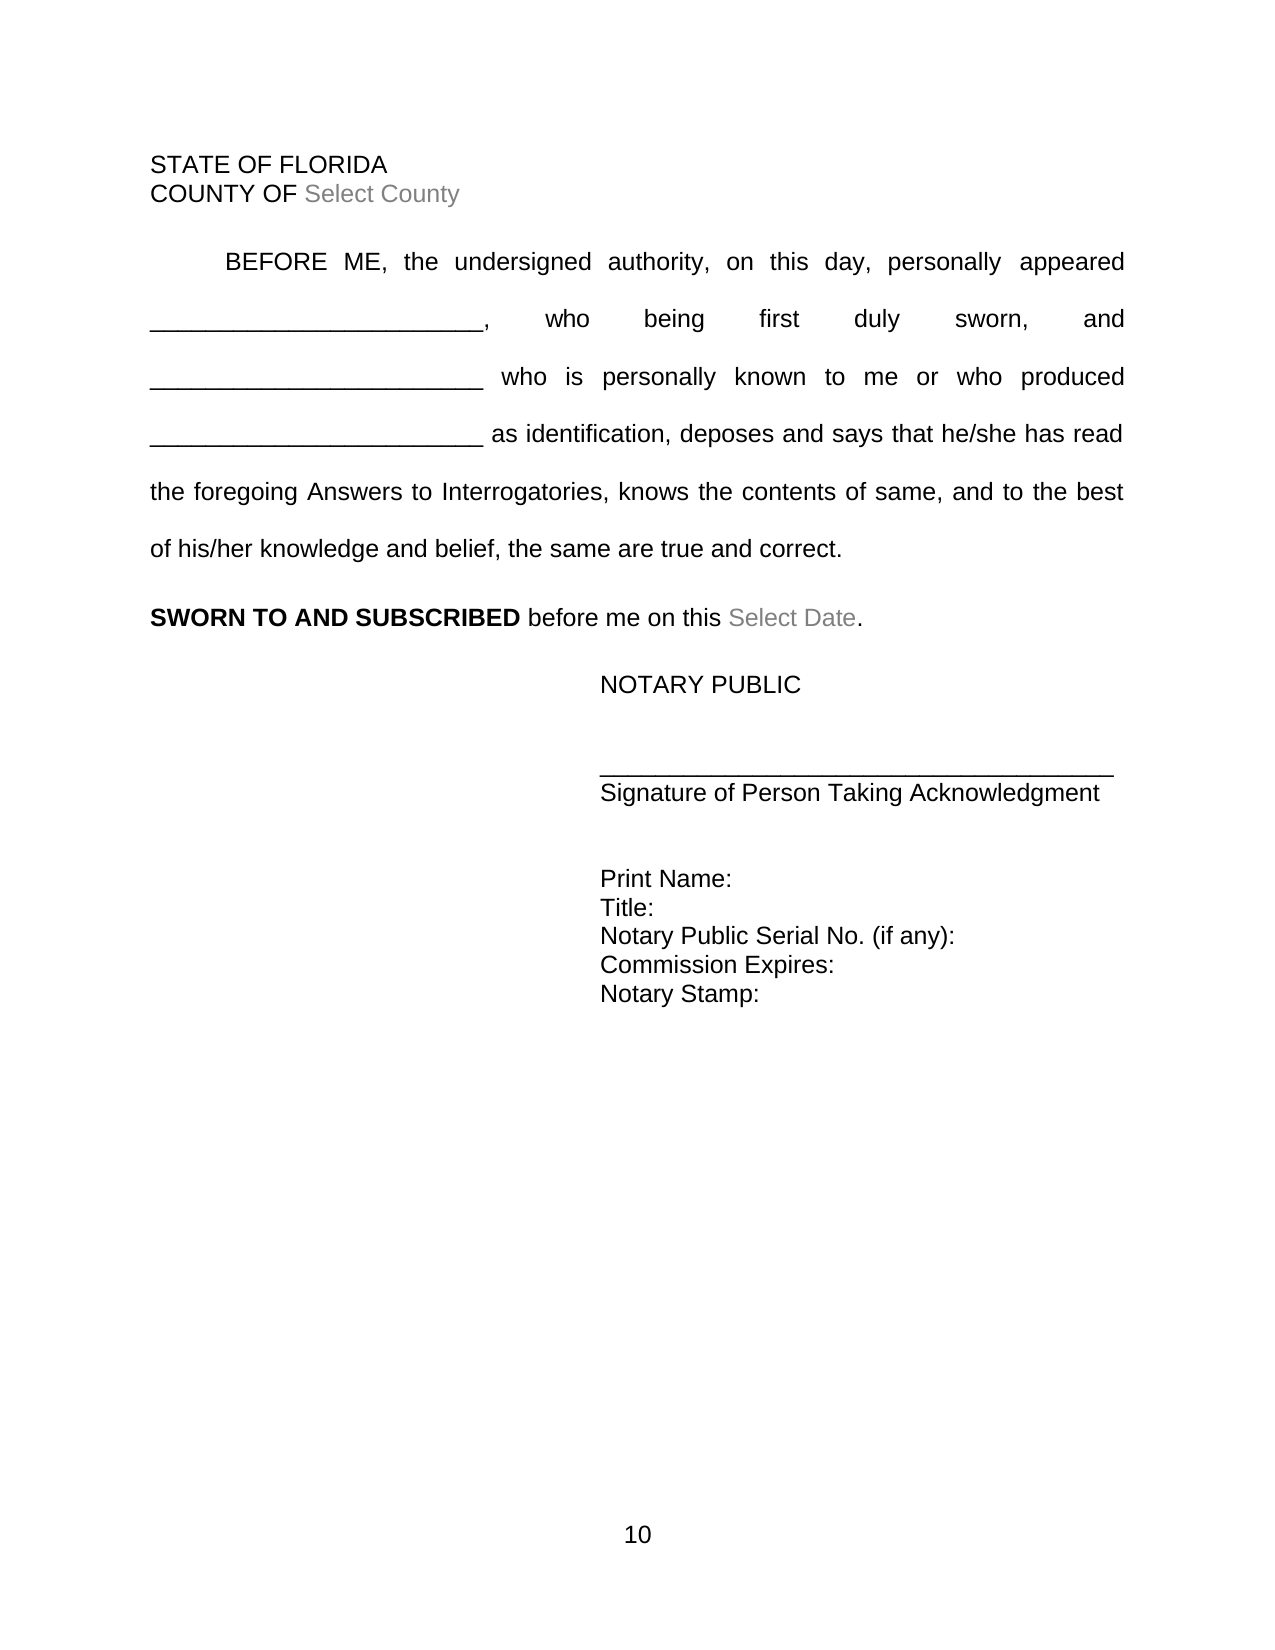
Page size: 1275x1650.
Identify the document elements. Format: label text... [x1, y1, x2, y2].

text Print Name: [525, 864, 1125, 892]
text BEFORE ME, the undersigned authority, on this day, personally appeared ________________________, who being first duly sworn, and ________________________ who is personally known to me or who produced ________________________ as identification, deposes and says that he/she has read the foregoing Answers to Interrogatories, knows the contents of same, and to the best of his/her knowledge and belief, the same are true and correct. [150, 247, 1125, 563]
text Title: [525, 892, 1125, 921]
text COUNTY OF [150, 179, 1125, 207]
text SWORN TO AND SUBSCRIBED before me on this . [150, 602, 1125, 631]
text Notary Stamp: [525, 979, 1125, 1007]
text Notary Public Serial No. (if any): [525, 921, 1125, 950]
text _____________________________________ Signature of Person Taking Acknowledgment [150, 749, 1125, 806]
text Commission Expires: [525, 950, 1125, 979]
text NOTARY PUBLIC [150, 670, 1125, 699]
text STATE OF FLORIDA [150, 150, 1125, 179]
